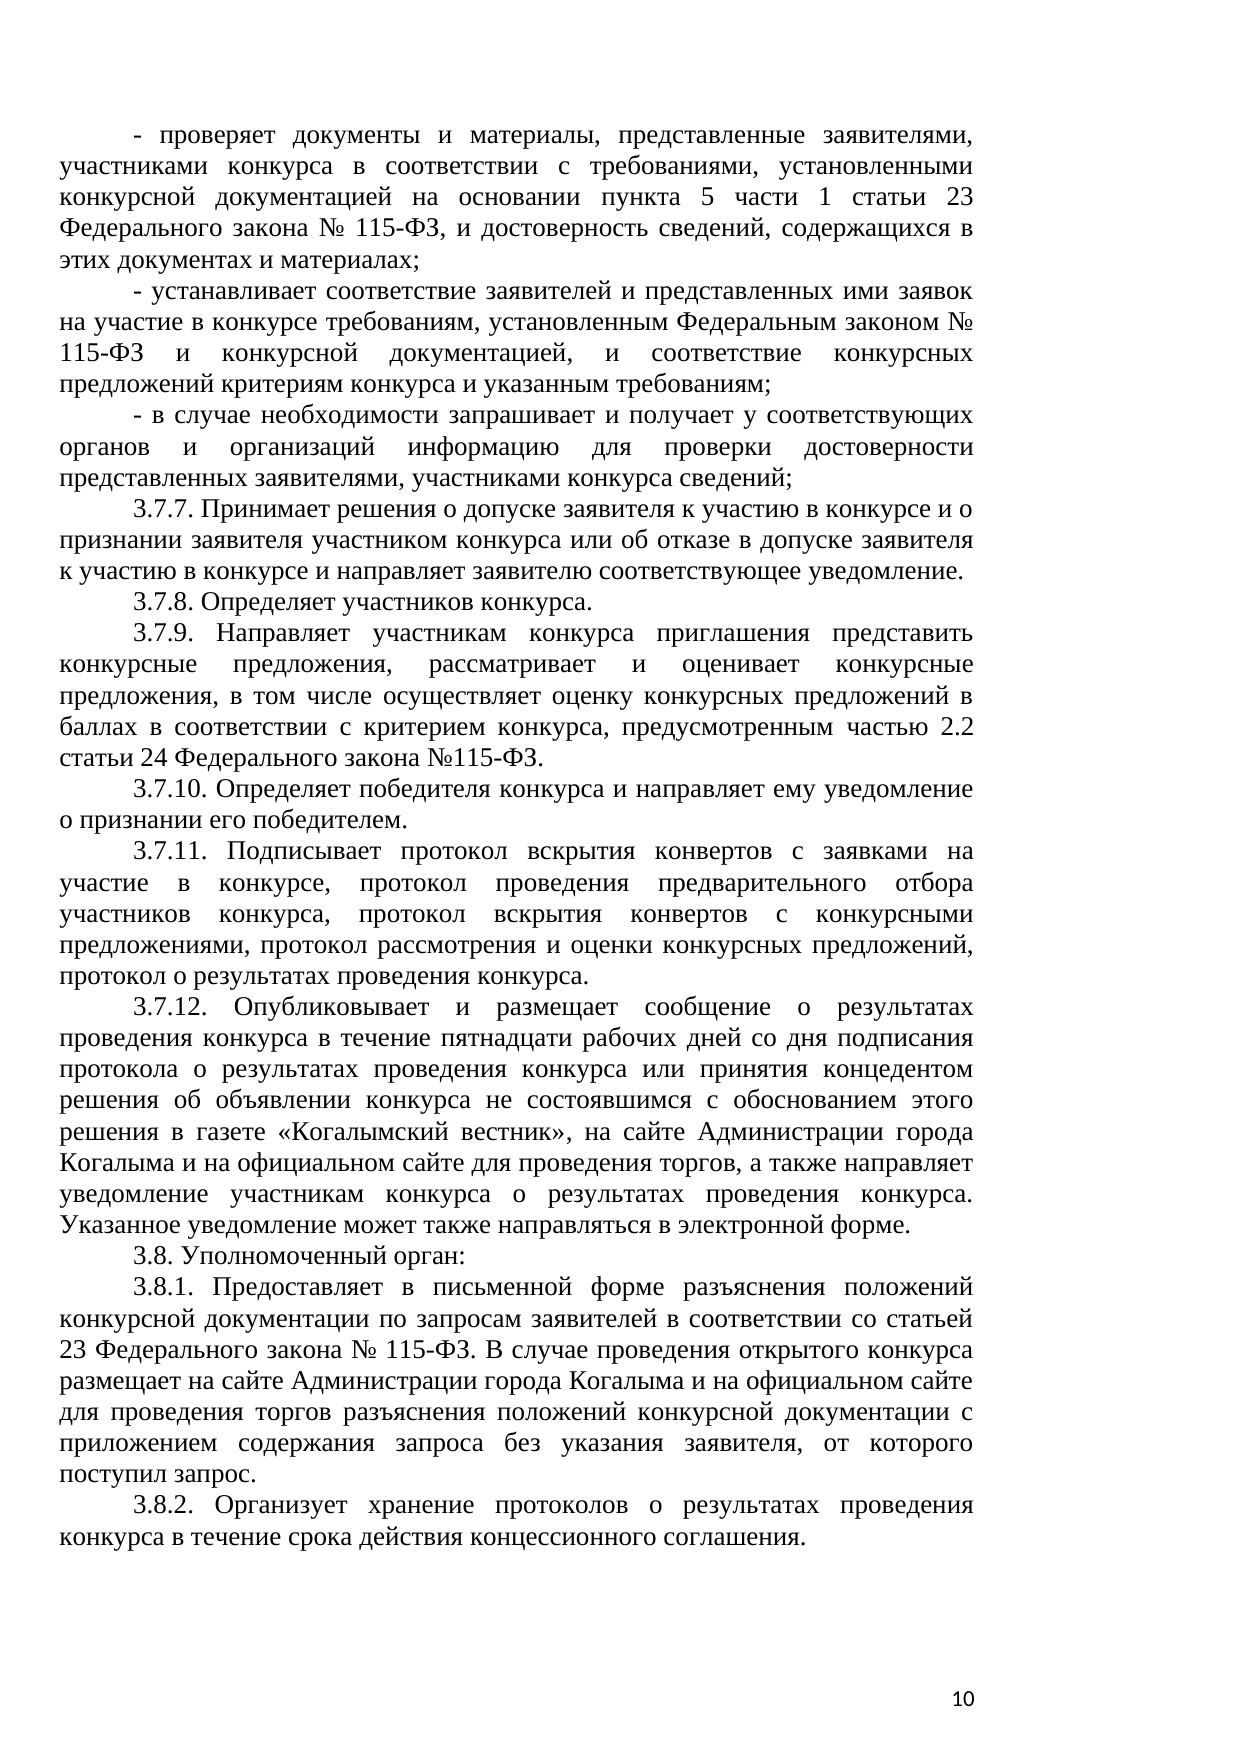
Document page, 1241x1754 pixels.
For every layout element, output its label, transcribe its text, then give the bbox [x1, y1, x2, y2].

text 3.7.9. Направляет участникам конкурса приглашения представить конкурсные предложения, рассматривает и оценивает конкурсные предложения, в том числе осуществляет оценку конкурсных предложений в баллах в соответствии с критерием конкурса, предусмотренным частью 2.2 статьи 24 Федерального закона №115-ФЗ. [59, 616, 974, 772]
text 3.7.7. Принимает решения о допуске заявителя к участию в конкурсе и о признании заявителя участником конкурса или об отказе в допуске заявителя к участию в конкурсе и направляет заявителю соответствующее уведомление. [59, 492, 974, 585]
text 3.7.10. Определяет победителя конкурса и направляет ему уведомление о признании его победителем. [59, 772, 974, 834]
text 3.8.1. Предоставляет в письменной форме разъяснения положений конкурсной документации по запросам заявителей в соответствии со статьей 23 Федерального закона № 115-ФЗ. В случае проведения открытого конкурса размещает на сайте Администрации города Когалыма и на официальном сайте для проведения торгов разъяснения положений конкурсной документации с приложением содержания запроса без указания заявителя, от которого поступил запрос. [59, 1271, 974, 1488]
text 3.7.11. Подписывает протокол вскрытия конвертов с заявками на участие в конкурсе, протокол проведения предварительного отбора участников конкурса, протокол вскрытия конвертов с конкурсными предложениями, протокол рассмотрения и оценки конкурсных предложений, протокол о результатах проведения конкурса. [59, 834, 974, 990]
text 3.8. Уполномоченный орган: [59, 1239, 974, 1271]
text 3.7.8. Определяет участников конкурса. [59, 585, 974, 616]
text - проверяет документы и материалы, представленные заявителями, участниками конкурса в соответствии с требованиями, установленными конкурсной документацией на основании пункта 5 части 1 статьи 23 Федерального закона № 115-ФЗ, и достоверность сведений, содержащихся в этих документах и материалах; [59, 118, 974, 274]
text 3.8.2. Организует хранение протоколов о результатах проведения конкурса в течение срока действия концессионного соглашения. [59, 1488, 974, 1551]
text - в случае необходимости запрашивает и получает у соответствующих органов и организаций информацию для проверки достоверности представленных заявителями, участниками конкурса сведений; [59, 398, 974, 492]
text 3.7.12. Опубликовывает и размещает сообщение о результатах проведения конкурса в течение пятнадцати рабочих дней со дня подписания протокола о результатах проведения конкурса или принятия концедентом решения об объявлении конкурса не состоявшимся с обоснованием этого решения в газете «Когалымский вестник», на сайте Администрации города Когалыма и на официальном сайте для проведения торгов, а также направляет уведомление участникам конкурса о результатах проведения конкурса. Указанное уведомление может также направляться в электронной форме. [59, 990, 974, 1239]
text - устанавливает соответствие заявителей и представленных ими заявок на участие в конкурсе требованиям, установленным Федеральным законом № 115-ФЗ и конкурсной документацией, и соответствие конкурсных предложений критериям конкурса и указанным требованиям; [59, 274, 974, 398]
